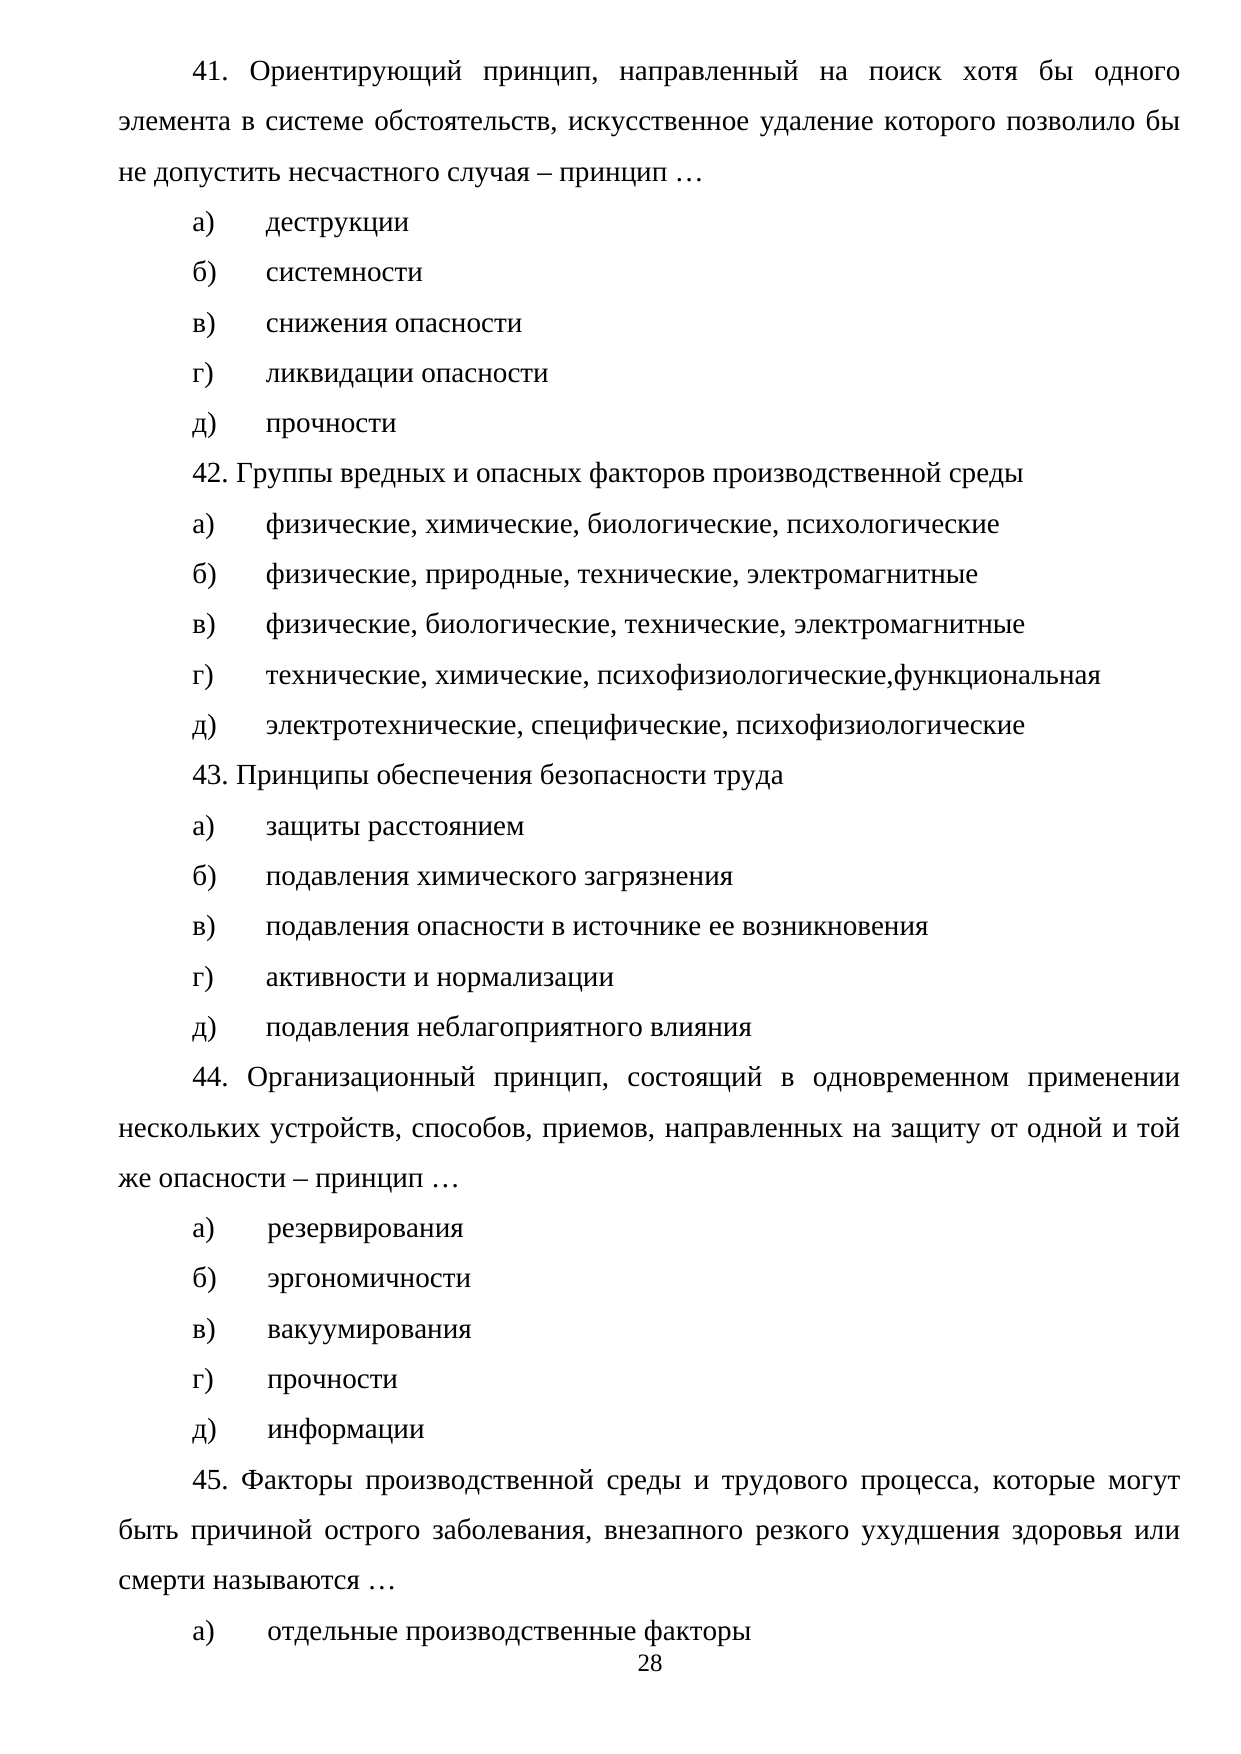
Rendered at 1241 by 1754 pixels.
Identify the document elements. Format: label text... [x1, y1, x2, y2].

list эргономичности [192, 1261, 1181, 1294]
text 43. Принципы обеспечения безопасности труда [118, 757, 1181, 791]
list прочности [118, 405, 1181, 439]
list ликвидации опасности [118, 355, 1181, 388]
list активности и нормализации [118, 959, 1181, 992]
list подавления опасности в источнике ее возникновения [118, 908, 1181, 942]
list вакуумирования [192, 1311, 1181, 1344]
list подавления химического загрязнения [118, 858, 1181, 892]
text 45. Факторы производственной среды и трудового процесса, которые могут быть причиной острого заболевания, внезапного резкого ухудшения здоровья или смерти называются … [118, 1462, 1181, 1596]
list отдельные производственные факторы [192, 1613, 1181, 1646]
list резервирования [192, 1210, 1181, 1244]
text 44. Организационный принцип, состоящий в одновременном применении нескольких устройств, способов, приемов, направленных на защиту от одной и той же опасности – принцип … [118, 1059, 1181, 1193]
text 41. Ориентирующий принцип, направленный на поиск хотя бы одного элемента в системе обстоятельств, искусственное удаление которого позволило бы не допустить несчастного случая – принцип … [118, 53, 1181, 187]
list технические, химические, психофизиологические,функциональная [118, 657, 1181, 690]
text 42. Группы вредных и опасных факторов производственной среды [118, 456, 1181, 489]
list физические, биологические, технические, электромагнитные [118, 607, 1181, 640]
list прочности [192, 1361, 1181, 1395]
list снижения опасности [118, 305, 1181, 338]
list защиты расстоянием [118, 808, 1181, 841]
list физические, природные, технические, электромагнитные [118, 556, 1181, 590]
list деструкции [118, 204, 1181, 238]
list физические, химические, биологические, психологические [118, 506, 1181, 539]
list электротехнические, специфические, психофизиологические [118, 707, 1181, 741]
list подавления неблагоприятного влияния [118, 1009, 1181, 1043]
list системности [118, 254, 1181, 288]
list информации [192, 1412, 1181, 1445]
